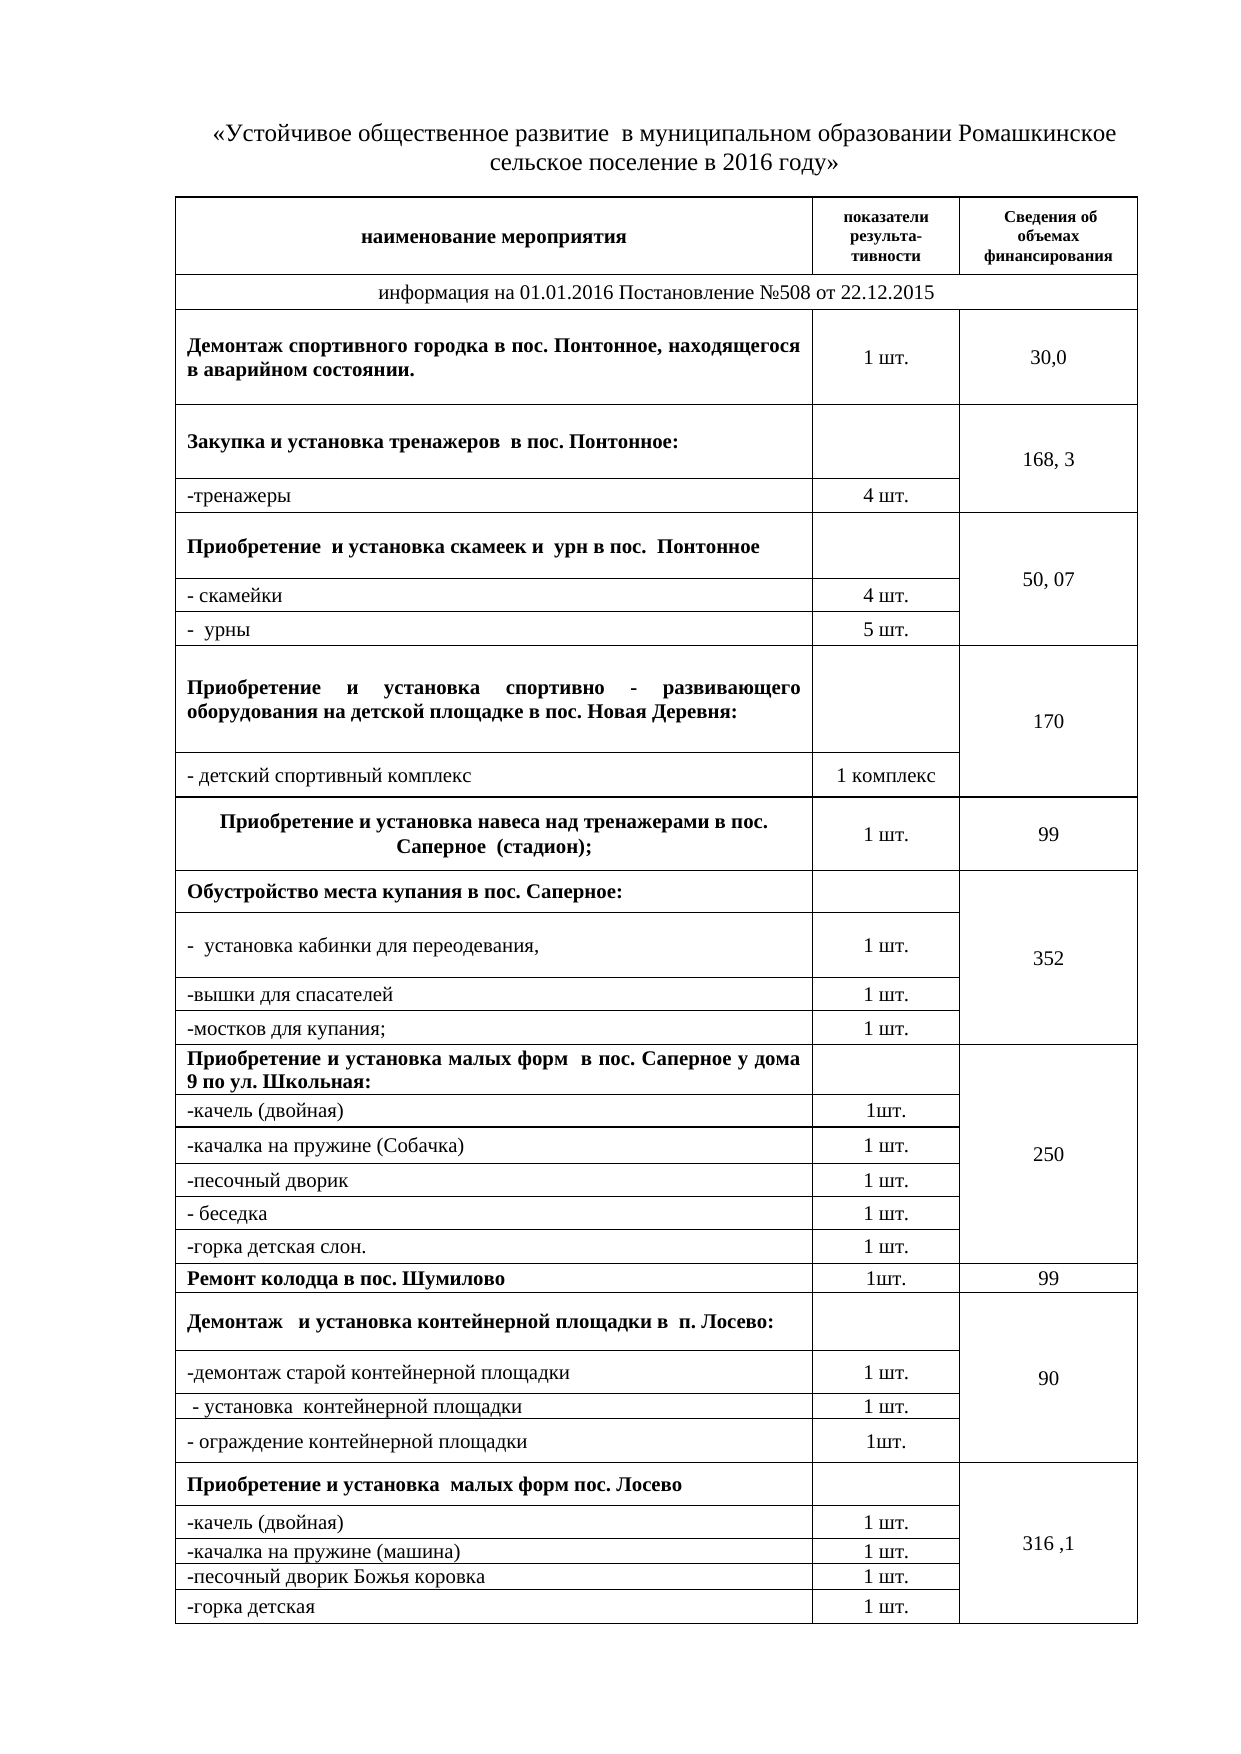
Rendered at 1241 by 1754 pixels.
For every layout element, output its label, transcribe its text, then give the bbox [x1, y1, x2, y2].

table_header показатели результа-тивности [813, 198, 959, 274]
table_cell - установка кабинки для переодевания, [176, 913, 812, 977]
table_cell 5 шт. [813, 612, 959, 645]
table_cell 1 шт. [813, 1164, 959, 1196]
table_cell 250 [960, 1045, 1137, 1263]
table_cell -горка детская слон. [176, 1230, 812, 1263]
table_cell 1 шт. [813, 798, 959, 870]
table_cell Приобретение и установка навеса над тренажерами в пос. Саперное (стадион); [176, 798, 812, 870]
table_cell [813, 1463, 959, 1505]
table_cell 1 шт. [813, 1011, 959, 1044]
table_cell 352 [960, 871, 1137, 1044]
table_cell -вышки для спасателей [176, 978, 812, 1010]
table_cell - скамейки [176, 579, 812, 611]
table_cell Демонтаж и установка контейнерной площадки в п. Лосево: [176, 1293, 812, 1350]
table_cell 316 ,1 [960, 1463, 1137, 1623]
table_cell Ремонт колодца в пос. Шумилово [176, 1264, 812, 1292]
table_cell Приобретение и установка малых форм пос. Лосево [176, 1463, 812, 1505]
table_cell [813, 405, 959, 478]
table_cell 1 шт. [813, 1230, 959, 1263]
table_cell - урны [176, 612, 812, 645]
table_cell 90 [960, 1293, 1137, 1462]
table_cell 170 [960, 646, 1137, 796]
table_cell - ограждение контейнерной площадки [176, 1419, 812, 1462]
table_cell - детский спортивный комплекс [176, 753, 812, 796]
table_cell 99 [960, 798, 1137, 870]
table_cell 1шт. [813, 1095, 959, 1126]
table_cell Закупка и установка тренажеров в пос. Понтонное: [176, 405, 812, 478]
table_cell 1 комплекс [813, 753, 959, 796]
table_cell Приобретение и установка спортивно - развивающего оборудования на детской площадке в пос. Новая Деревня: [176, 646, 812, 752]
table_cell 1 шт. [813, 1590, 959, 1623]
table_cell 4 шт. [813, 479, 959, 512]
table_cell [813, 646, 959, 752]
table_cell 1 шт. [813, 1506, 959, 1538]
table_cell 1 шт. [813, 1539, 959, 1563]
table_cell 1 шт. [813, 1128, 959, 1163]
table_cell [813, 1045, 959, 1093]
table_cell -демонтаж старой контейнерной площадки [176, 1351, 812, 1393]
table_cell -качалка на пружине (Собачка) [176, 1128, 812, 1163]
table_cell 1 шт. [813, 1394, 959, 1418]
table_cell [813, 1293, 959, 1350]
table_cell [813, 513, 959, 578]
table_cell 1шт. [813, 1264, 959, 1292]
table_cell 1 шт. [813, 1351, 959, 1393]
table_cell -песочный дворик Божья коровка [176, 1564, 812, 1588]
table_cell 99 [960, 1264, 1137, 1292]
table_cell -горка детская [176, 1590, 812, 1623]
table_cell 1 шт. [813, 1564, 959, 1588]
table_cell -качель (двойная) [176, 1506, 812, 1538]
text «Устойчивое общественное развитие в муниципальном образовании Ромашкинское сельское поселение в 2016 году» [177, 118, 1152, 176]
table_cell 50, 07 [960, 513, 1137, 645]
table_cell 1 шт. [813, 310, 959, 404]
table_cell -мостков для купания; [176, 1011, 812, 1044]
table_cell -качель (двойная) [176, 1095, 812, 1126]
table_cell 1 шт. [813, 913, 959, 977]
table_cell информация на 01.01.2016 Постановление №508 от 22.12.2015 [176, 275, 1137, 309]
table_cell 1шт. [813, 1419, 959, 1462]
table_cell [813, 871, 959, 912]
table_cell Демонтаж спортивного городка в пос. Понтонное, находящегося в аварийном состоянии. [176, 310, 812, 404]
table_cell -тренажеры [176, 479, 812, 512]
table_cell -качалка на пружине (машина) [176, 1539, 812, 1563]
table_cell 30,0 [960, 310, 1137, 404]
table_cell - установка контейнерной площадки [176, 1394, 812, 1418]
table_cell - беседка [176, 1197, 812, 1229]
table_cell Приобретение и установка скамеек и урн в пос. Понтонное [176, 513, 812, 578]
table_header Сведения об объемах финансирования [960, 198, 1137, 274]
table_cell Обустройство места купания в пос. Саперное: [176, 871, 812, 912]
table_cell 168, 3 [960, 405, 1137, 512]
table_cell 1 шт. [813, 1197, 959, 1229]
table_header наименование мероприятия [176, 198, 812, 274]
table_cell 1 шт. [813, 978, 959, 1010]
table_cell -песочный дворик [176, 1164, 812, 1196]
table_cell Приобретение и установка малых форм в пос. Саперное у дома 9 по ул. Школьная: [176, 1045, 812, 1093]
table_cell 4 шт. [813, 579, 959, 611]
